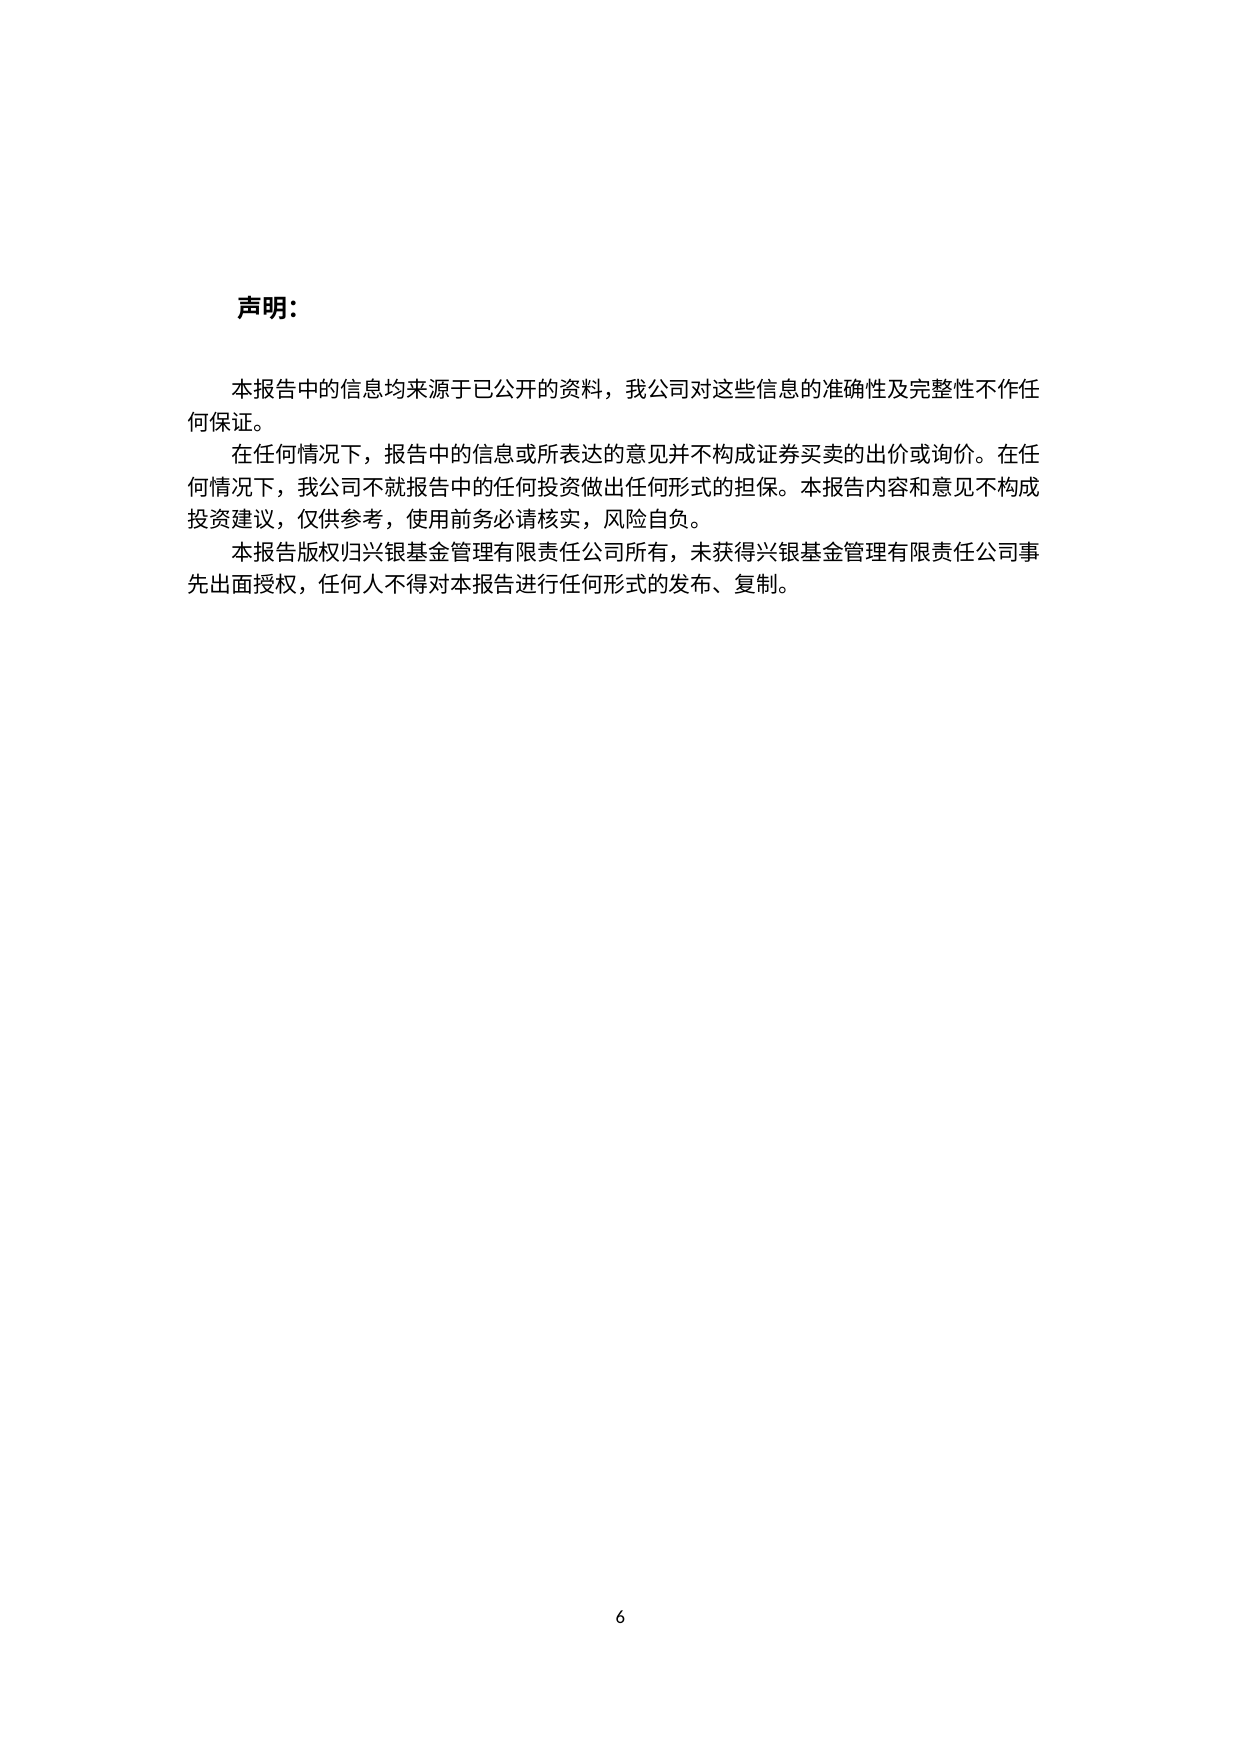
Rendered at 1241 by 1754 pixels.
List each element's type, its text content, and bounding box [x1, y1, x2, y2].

text 声明： [187, 274, 1053, 339]
text 在任何情况下，报告中的信息或所表达的意见并不构成证券买卖的出价或询价。在任何情况下，我公司不就报告中的任何投资做出任何形式的担保。本报告内容和意见不构成投资建议，仅供参考，使用前务必请核实，风险自负。 [187, 437, 1053, 534]
text 本报告中的信息均来源于已公开的资料，我公司对这些信息的准确性及完整性不作任何保证。 [187, 372, 1053, 437]
text 本报告版权归兴银基金管理有限责任公司所有，未获得兴银基金管理有限责任公司事先出面授权，任何人不得对本报告进行任何形式的发布、复制。 [187, 534, 1053, 599]
